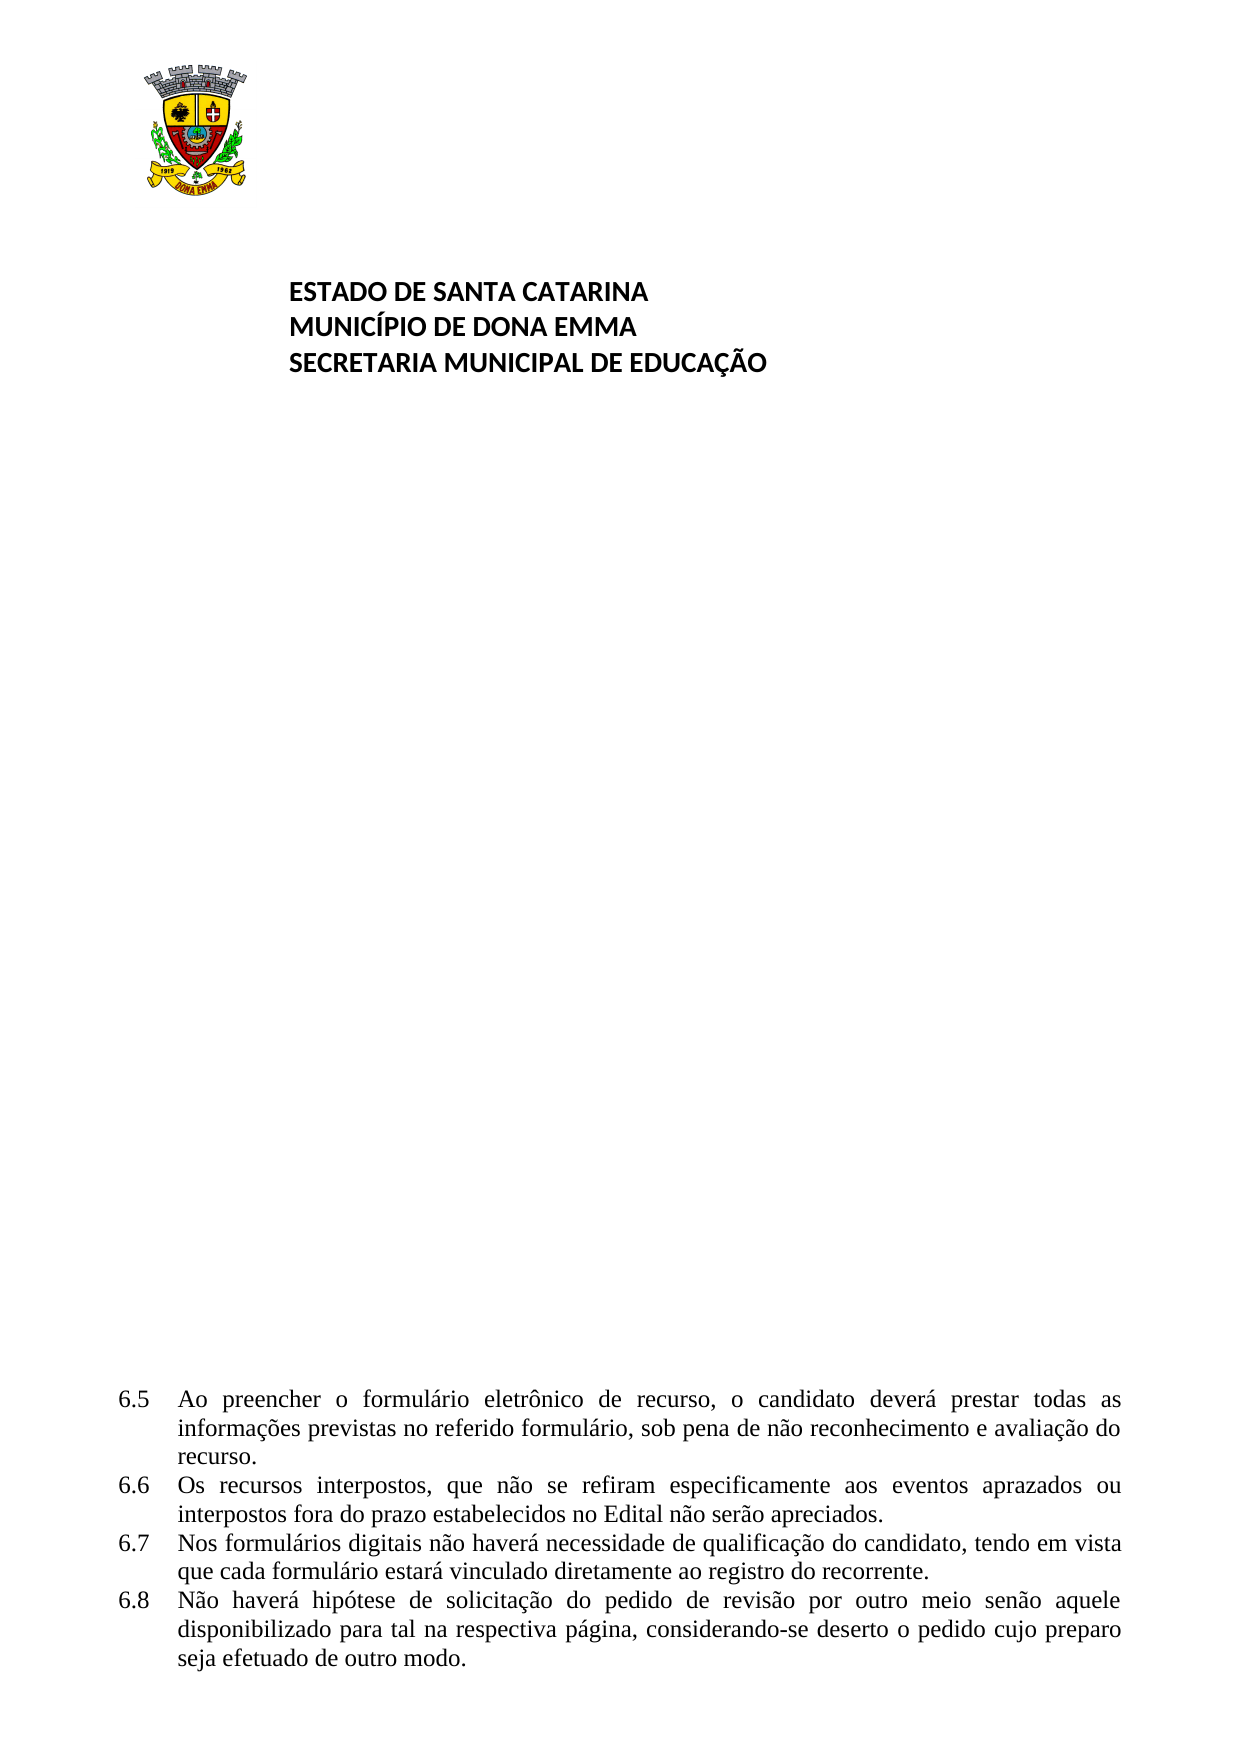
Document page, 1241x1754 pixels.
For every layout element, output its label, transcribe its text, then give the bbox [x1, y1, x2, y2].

list Os recursos interpostos, que não se refiram especificamente aos eventos aprazados ou interpostos fora do prazo estabelecidos no Edital não serão apreciados. [118, 1470, 1122, 1528]
picture [134, 61, 257, 208]
list Ao preencher o formulário eletrônico de recurso, o candidato deverá prestar todas as informações previstas no referido formulário, sob pena de não reconhecimento e avaliação do recurso. [118, 1384, 1122, 1470]
list Não haverá hipótese de solicitação do pedido de revisão por outro meio senão aquele disponibilizado para tal na respectiva página, considerando-se deserto o pedido cujo preparo seja efetuado de outro modo. [118, 1585, 1122, 1671]
list Nos formulários digitais não haverá necessidade de qualificação do candidato, tendo em vista que cada formulário estará vinculado diretamente ao registro do recorrente. [118, 1528, 1122, 1585]
